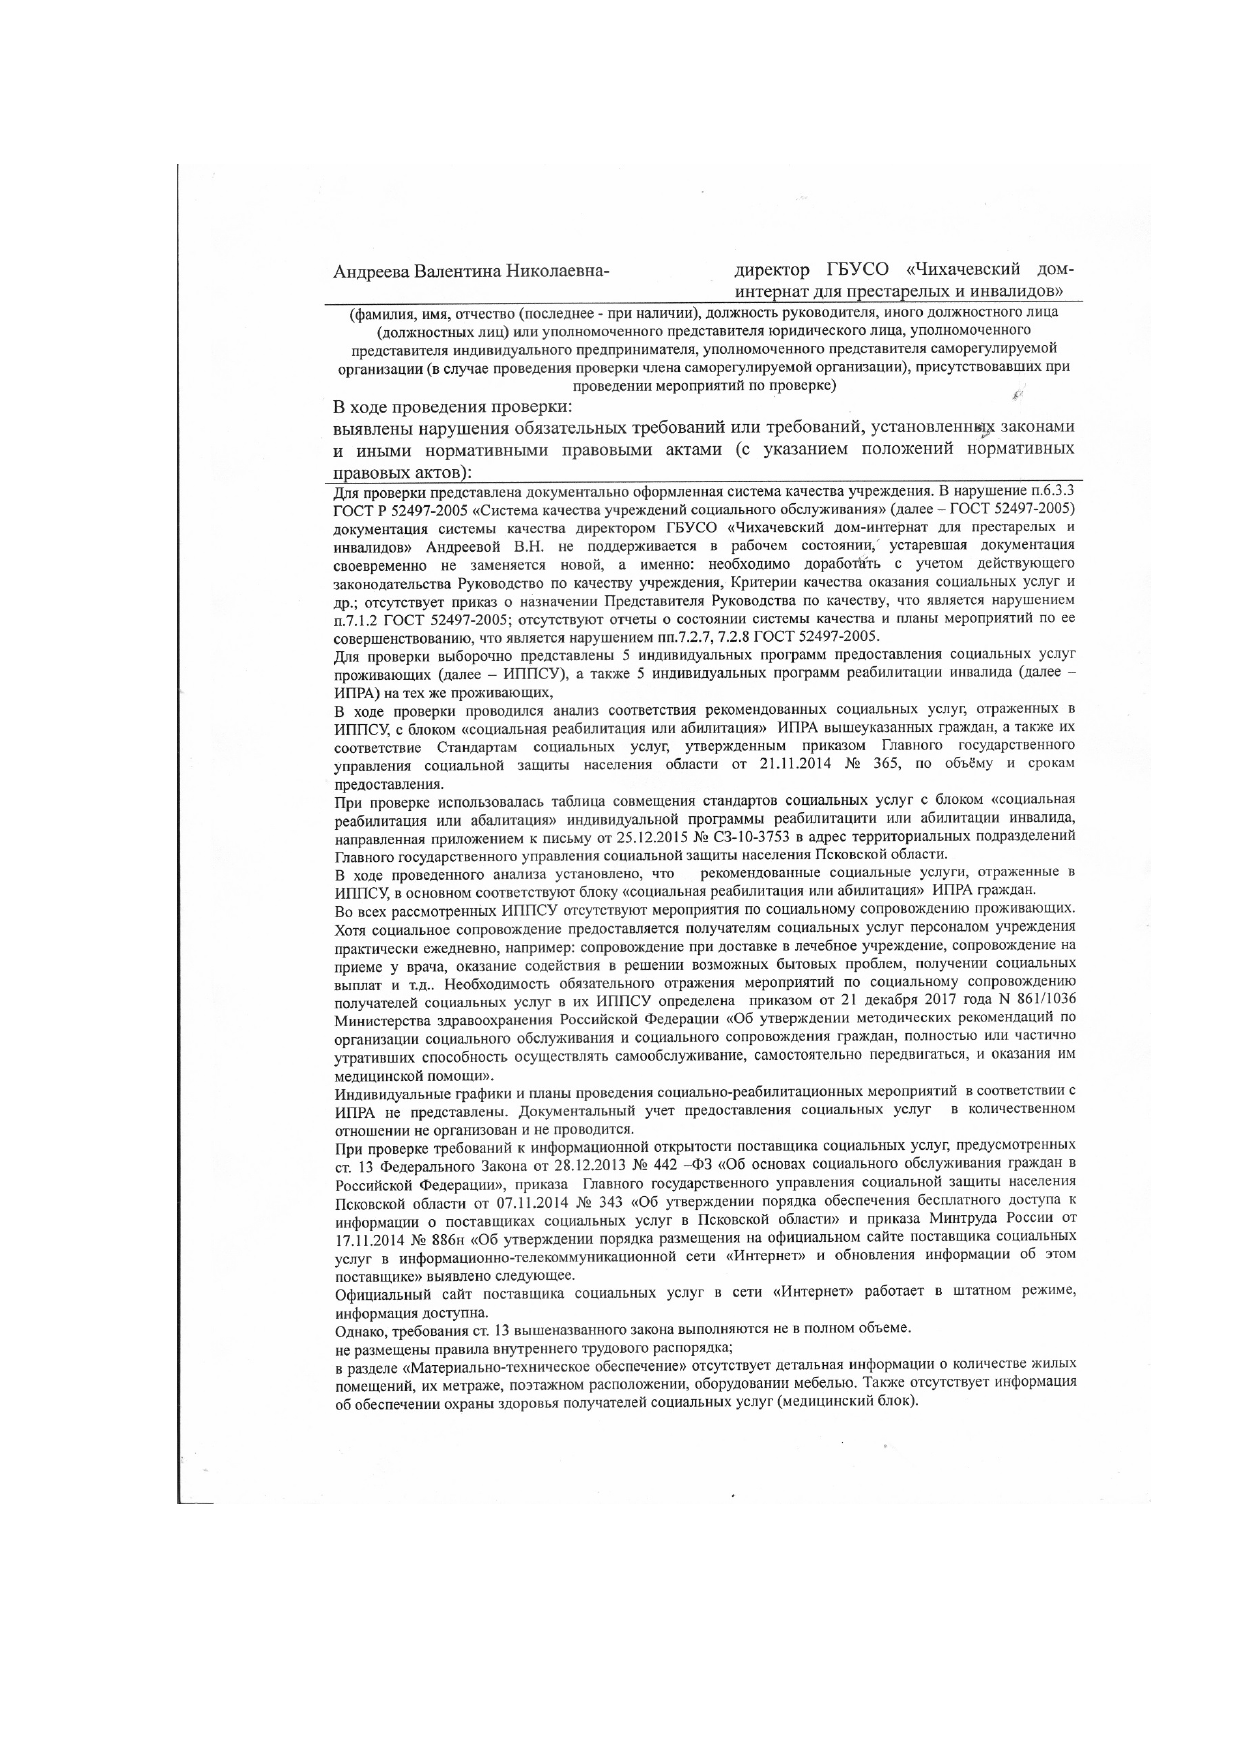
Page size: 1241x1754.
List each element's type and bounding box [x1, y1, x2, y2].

picture [177, 164, 1151, 1504]
